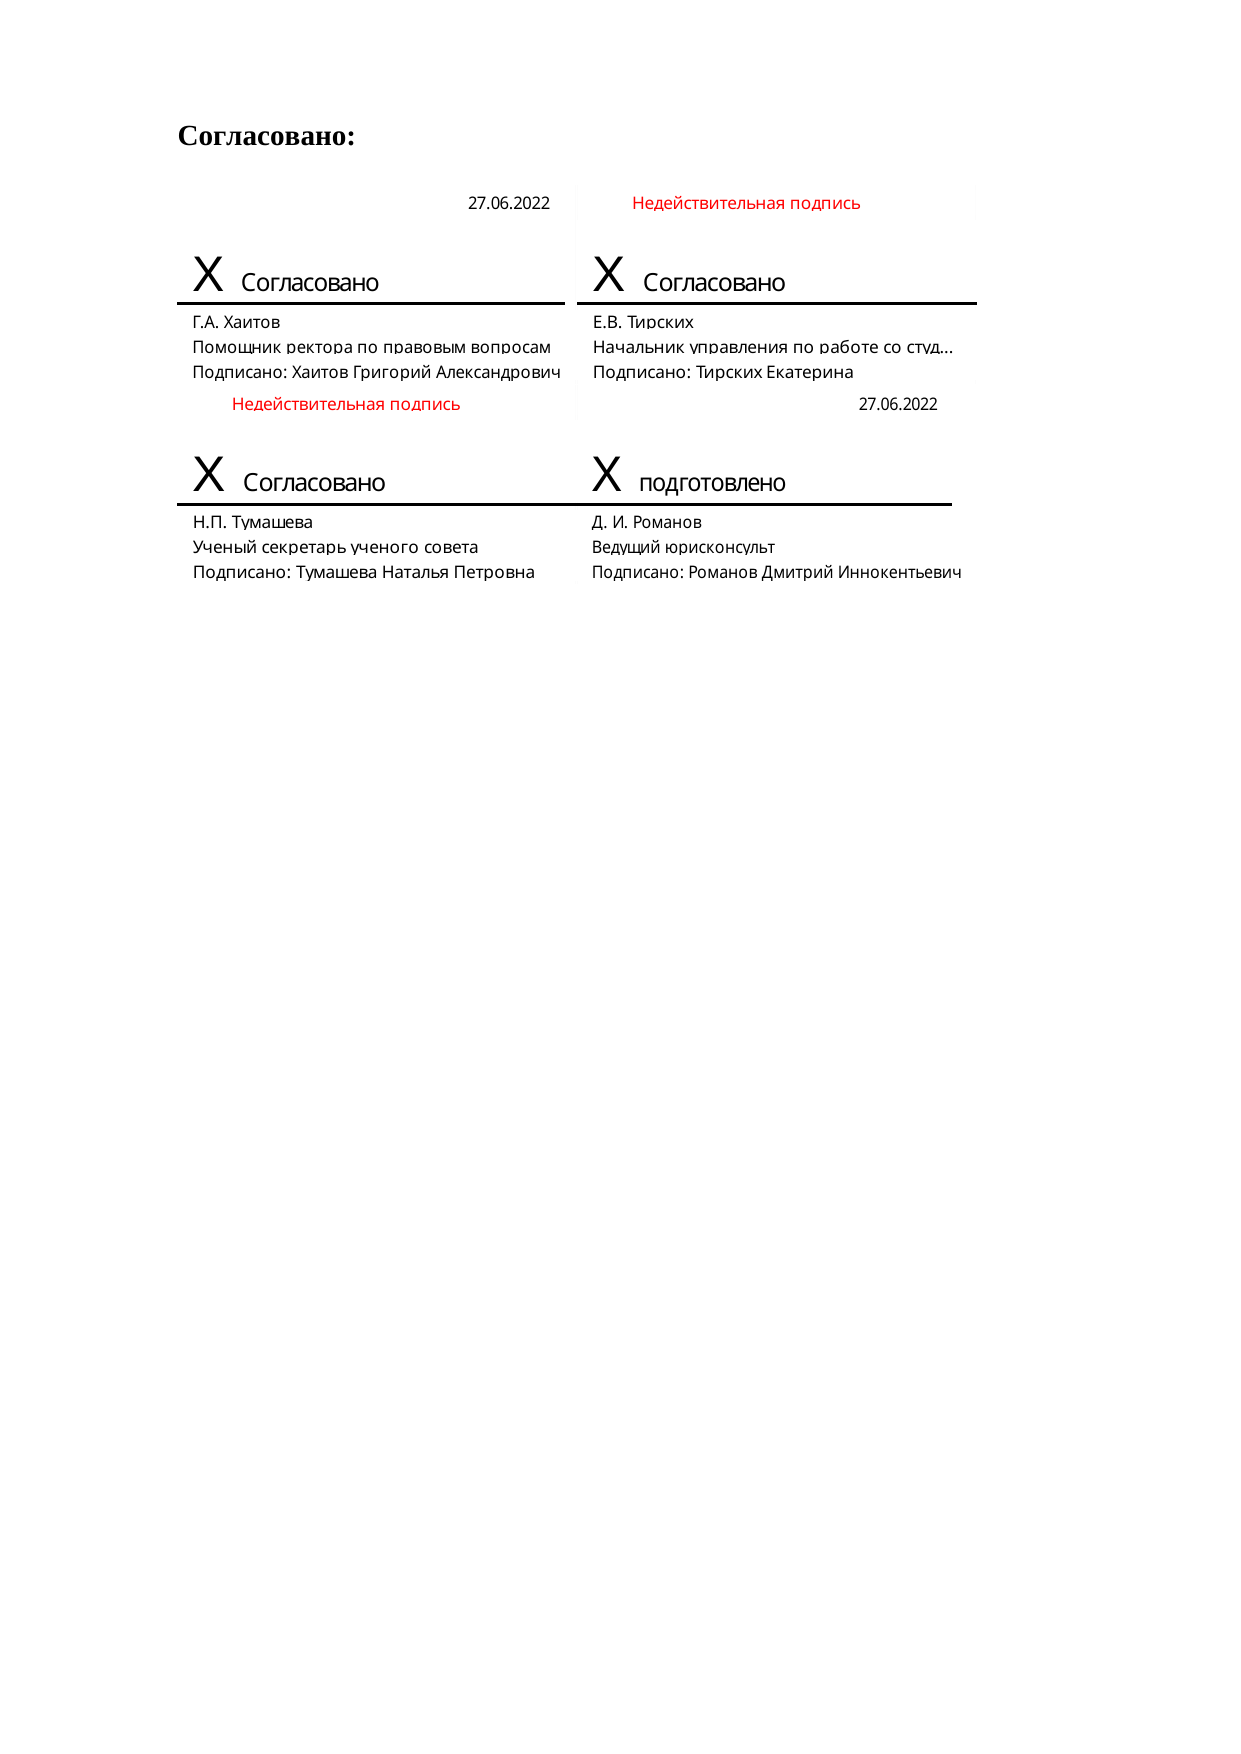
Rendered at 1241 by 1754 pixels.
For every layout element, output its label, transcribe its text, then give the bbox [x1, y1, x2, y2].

text Согласовано: [177, 118, 1152, 152]
